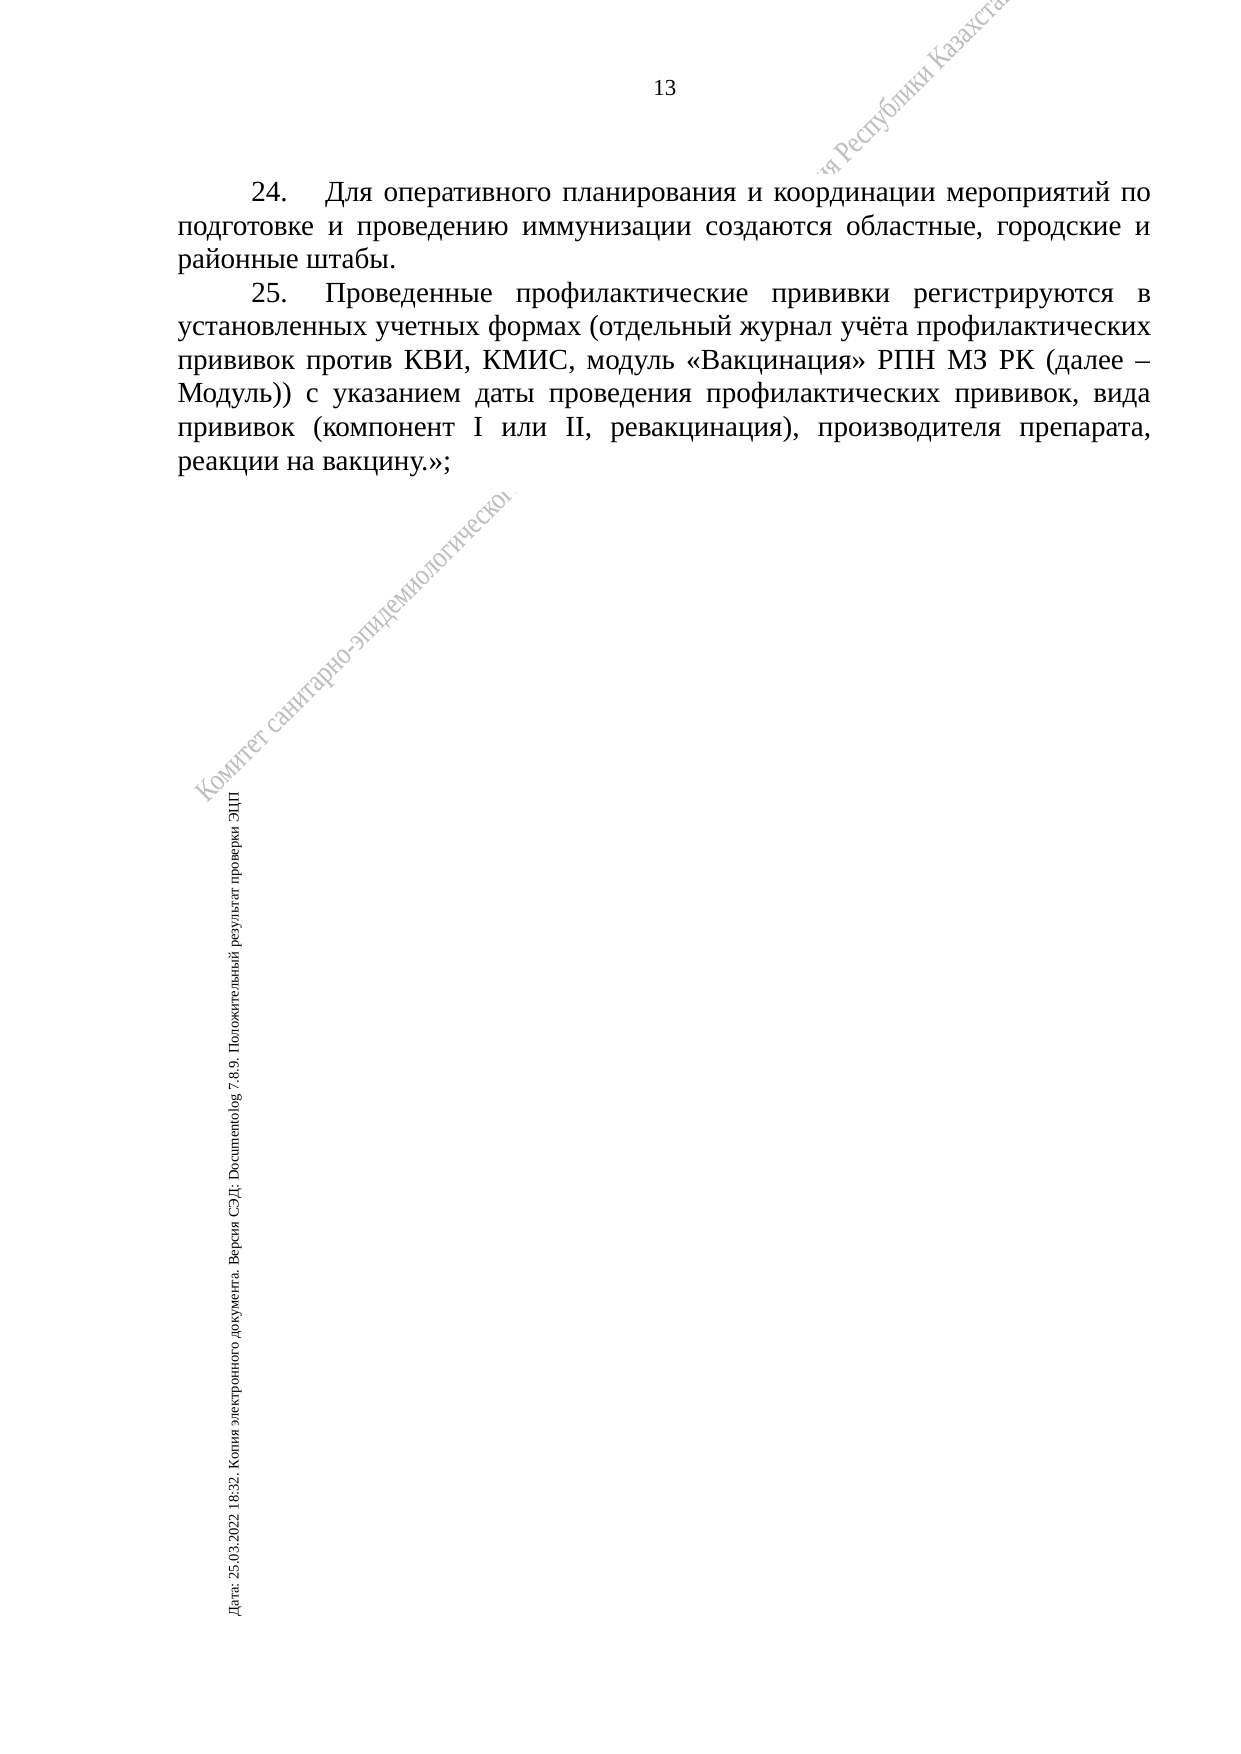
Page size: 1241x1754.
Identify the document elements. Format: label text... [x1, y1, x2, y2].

text 24. Для оперативного планирования и координации мероприятий по подготовке и проведению иммунизации создаются областные, городские и районные штабы. [177, 174, 1152, 275]
text 25. Проведенные профилактические прививки регистрируются в установленных учетных формах (отдельный журнал учёта профилактических прививок против КВИ, КМИС, модуль «Вакцинация» РПН МЗ РК (далее – Модуль)) с указанием даты проведения профилактических прививок, вида прививок (компонент I или II, ревакцинация), производителя препарата, реакции на вакцину.»; [177, 275, 1152, 491]
